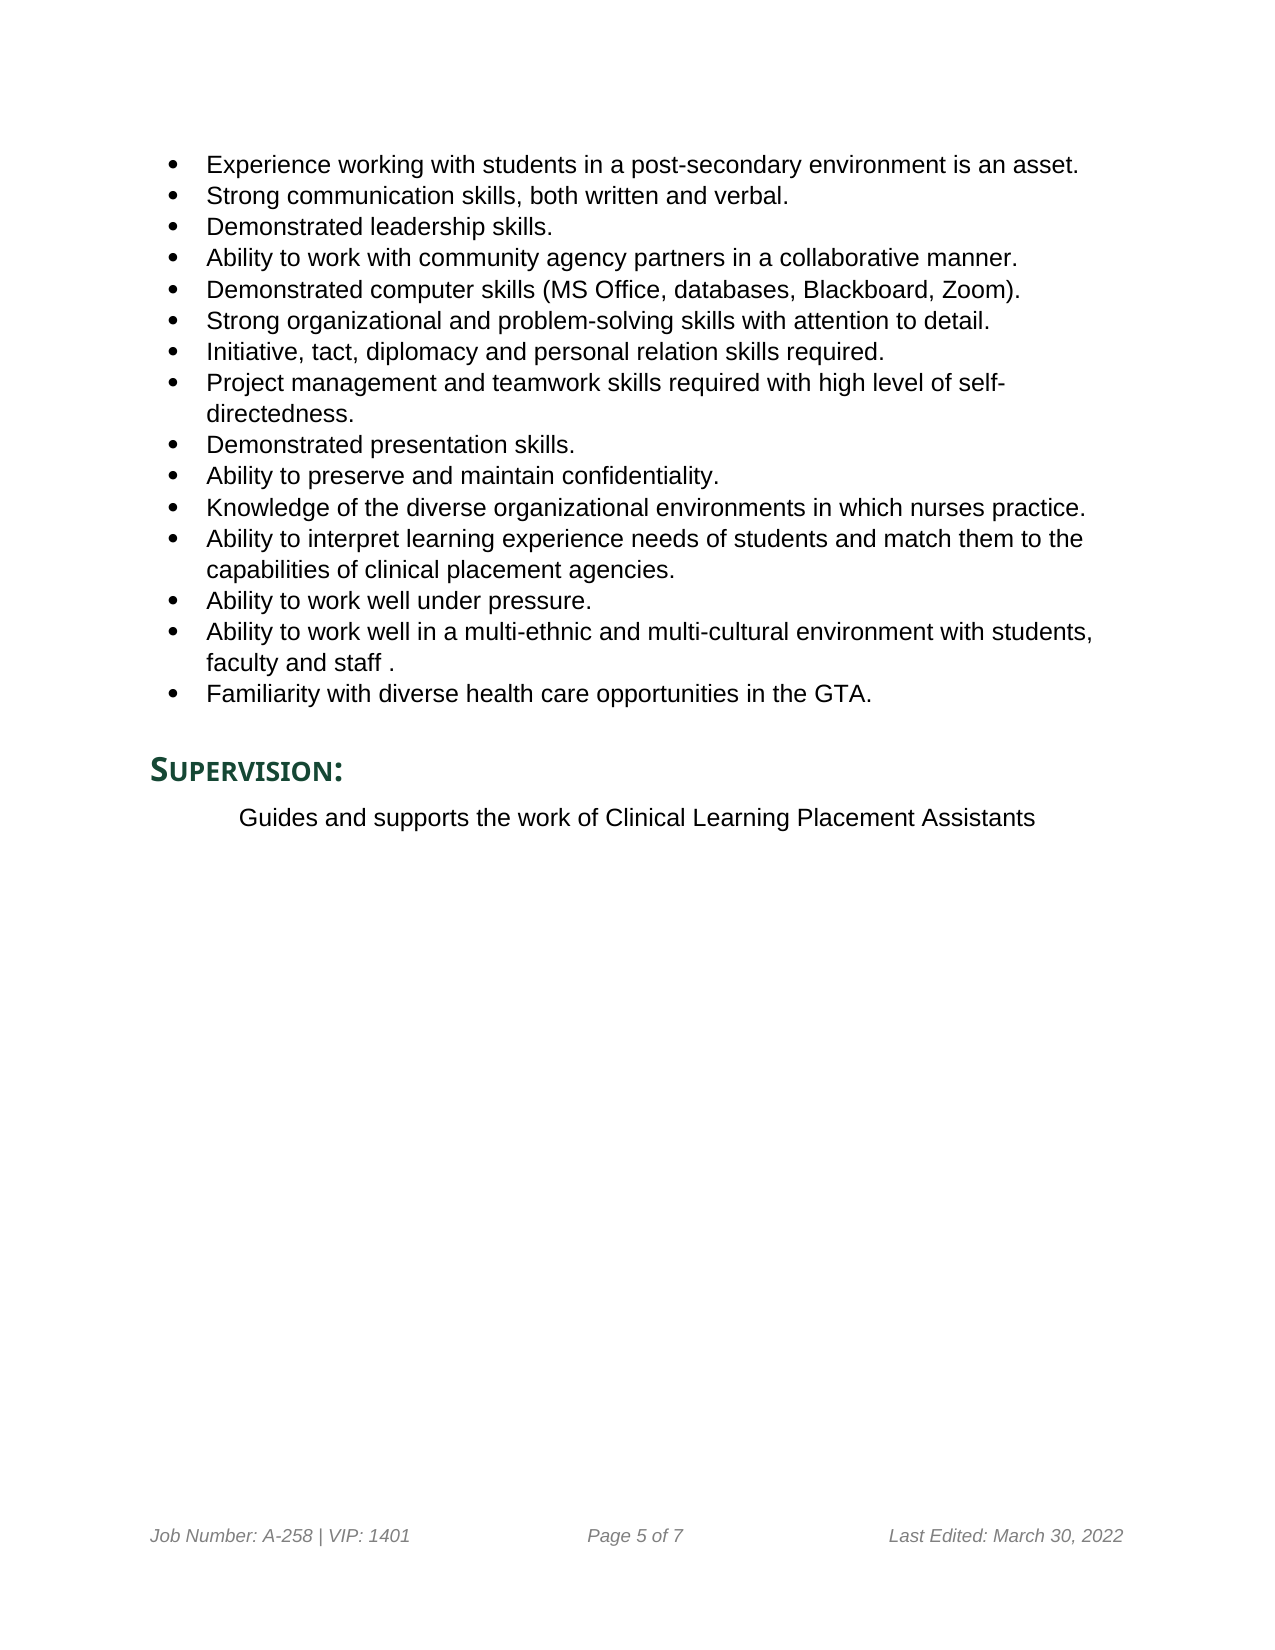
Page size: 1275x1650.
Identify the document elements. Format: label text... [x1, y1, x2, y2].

list Familiarity with diverse health care opportunities in the GTA. [169, 679, 1125, 739]
list Demonstrated leadership skills. [169, 212, 1125, 241]
list Ability to work with community agency partners in a collaborative manner. [169, 243, 1125, 272]
list Ability to work well under pressure. [169, 586, 1125, 615]
list Project management and teamwork skills required with high level of self-directedness. [169, 368, 1125, 428]
list Ability to interpret learning experience needs of students and match them to the capabilities of clinical placement agencies. [169, 524, 1125, 583]
list Demonstrated presentation skills. [169, 430, 1125, 459]
list Demonstrated computer skills (MS Office, databases, Blackboard, Zoom). [169, 274, 1125, 303]
text Guides and supports the work of Clinical Learning Placement Assistants [150, 803, 1125, 832]
list Ability to work well in a multi-ethnic and multi-cultural environment with students, faculty and staff . [169, 617, 1125, 677]
list Ability to preserve and maintain confidentiality. [169, 461, 1125, 490]
list Strong communication skills, both written and verbal. [169, 181, 1125, 210]
list Initiative, tact, diplomacy and personal relation skills required. [169, 337, 1125, 366]
list Knowledge of the diverse organizational environments in which nurses practice. [169, 492, 1125, 521]
list Strong organizational and problem-solving skills with attention to detail. [169, 306, 1125, 334]
subtitle Supervision: [150, 746, 1125, 791]
list Experience working with students in a post-secondary environment is an asset. [169, 150, 1125, 179]
